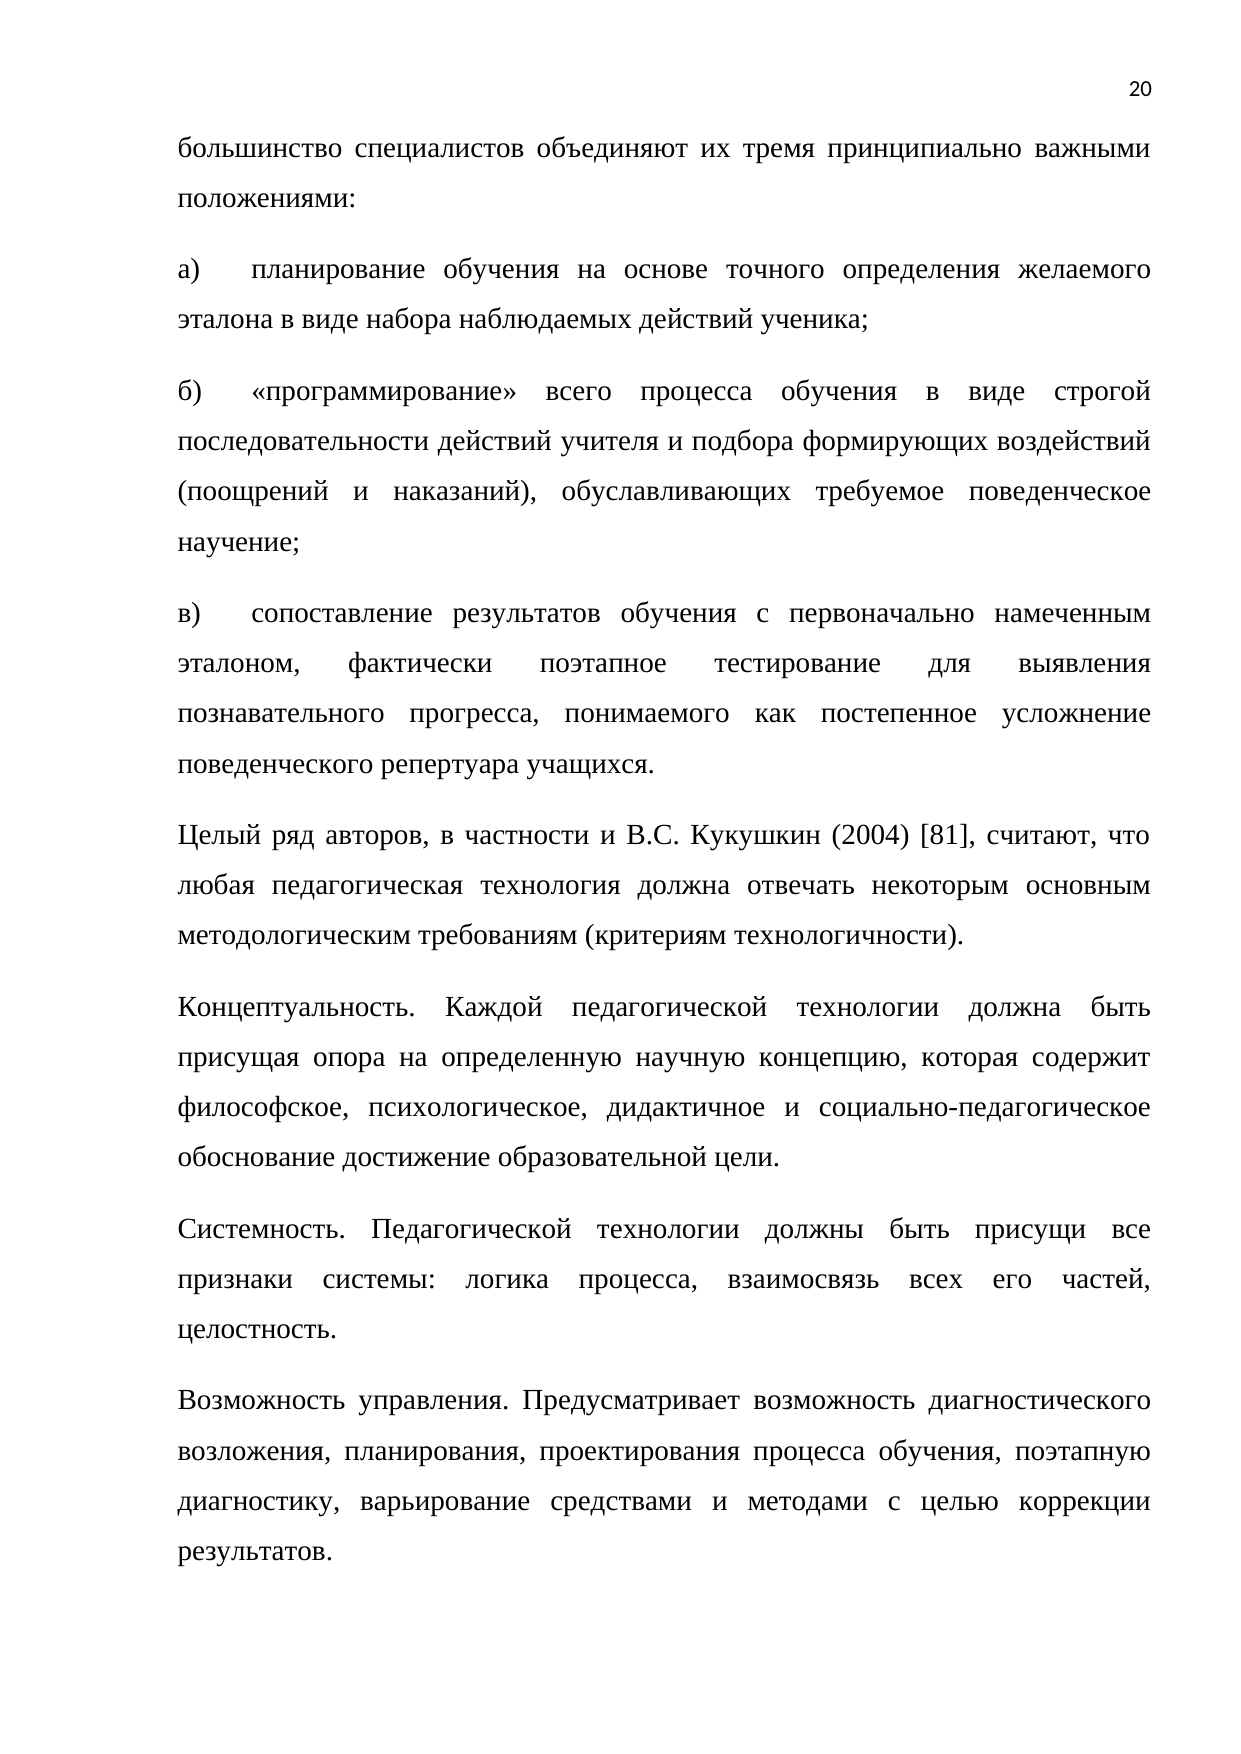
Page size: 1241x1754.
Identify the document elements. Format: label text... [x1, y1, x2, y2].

text Системность. Педагогической технологии должны быть присущи все признаки системы: логика процесса, взаимосвязь всех его частей, целостность. [177, 1211, 1152, 1345]
text б) «программирование» всего процесса обучения в виде строгой последовательности действий учителя и подбора формирующих воздействий (поощрений и наказаний), обуславливающих требуемое поведенческое научение; [177, 373, 1152, 557]
text а) планирование обучения на основе точного определения желаемого эталона в виде набора наблюдаемых действий ученика; [177, 251, 1152, 335]
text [177, 130, 1152, 214]
text Возможность управления. Предусматривает возможность диагностического возложения, планирования, проектирования процесса обучения, поэтапную диагностику, варьирование средствами и методами с целью коррекции результатов. [177, 1382, 1152, 1567]
text Концептуальность. Каждой педагогической технологии должна быть присущая опора на определенную научную концепцию, которая содержит философское, психологическое, дидактичное и социально-педагогическое обоснование достижение образовательной цели. [177, 989, 1152, 1173]
text в) сопоставление результатов обучения с первоначально намеченным эталоном, фактически поэтапное тестирование для выявления познавательного прогресса, понимаемого как постепенное усложнение поведенческого репертуара учащихся. [177, 595, 1152, 779]
text Целый ряд авторов, в частности и В.С. Кукушкин (2004) [81], считают, что любая педагогическая технология должна отвечать некоторым основным методологическим требованиям (критериям технологичности). [177, 817, 1152, 951]
